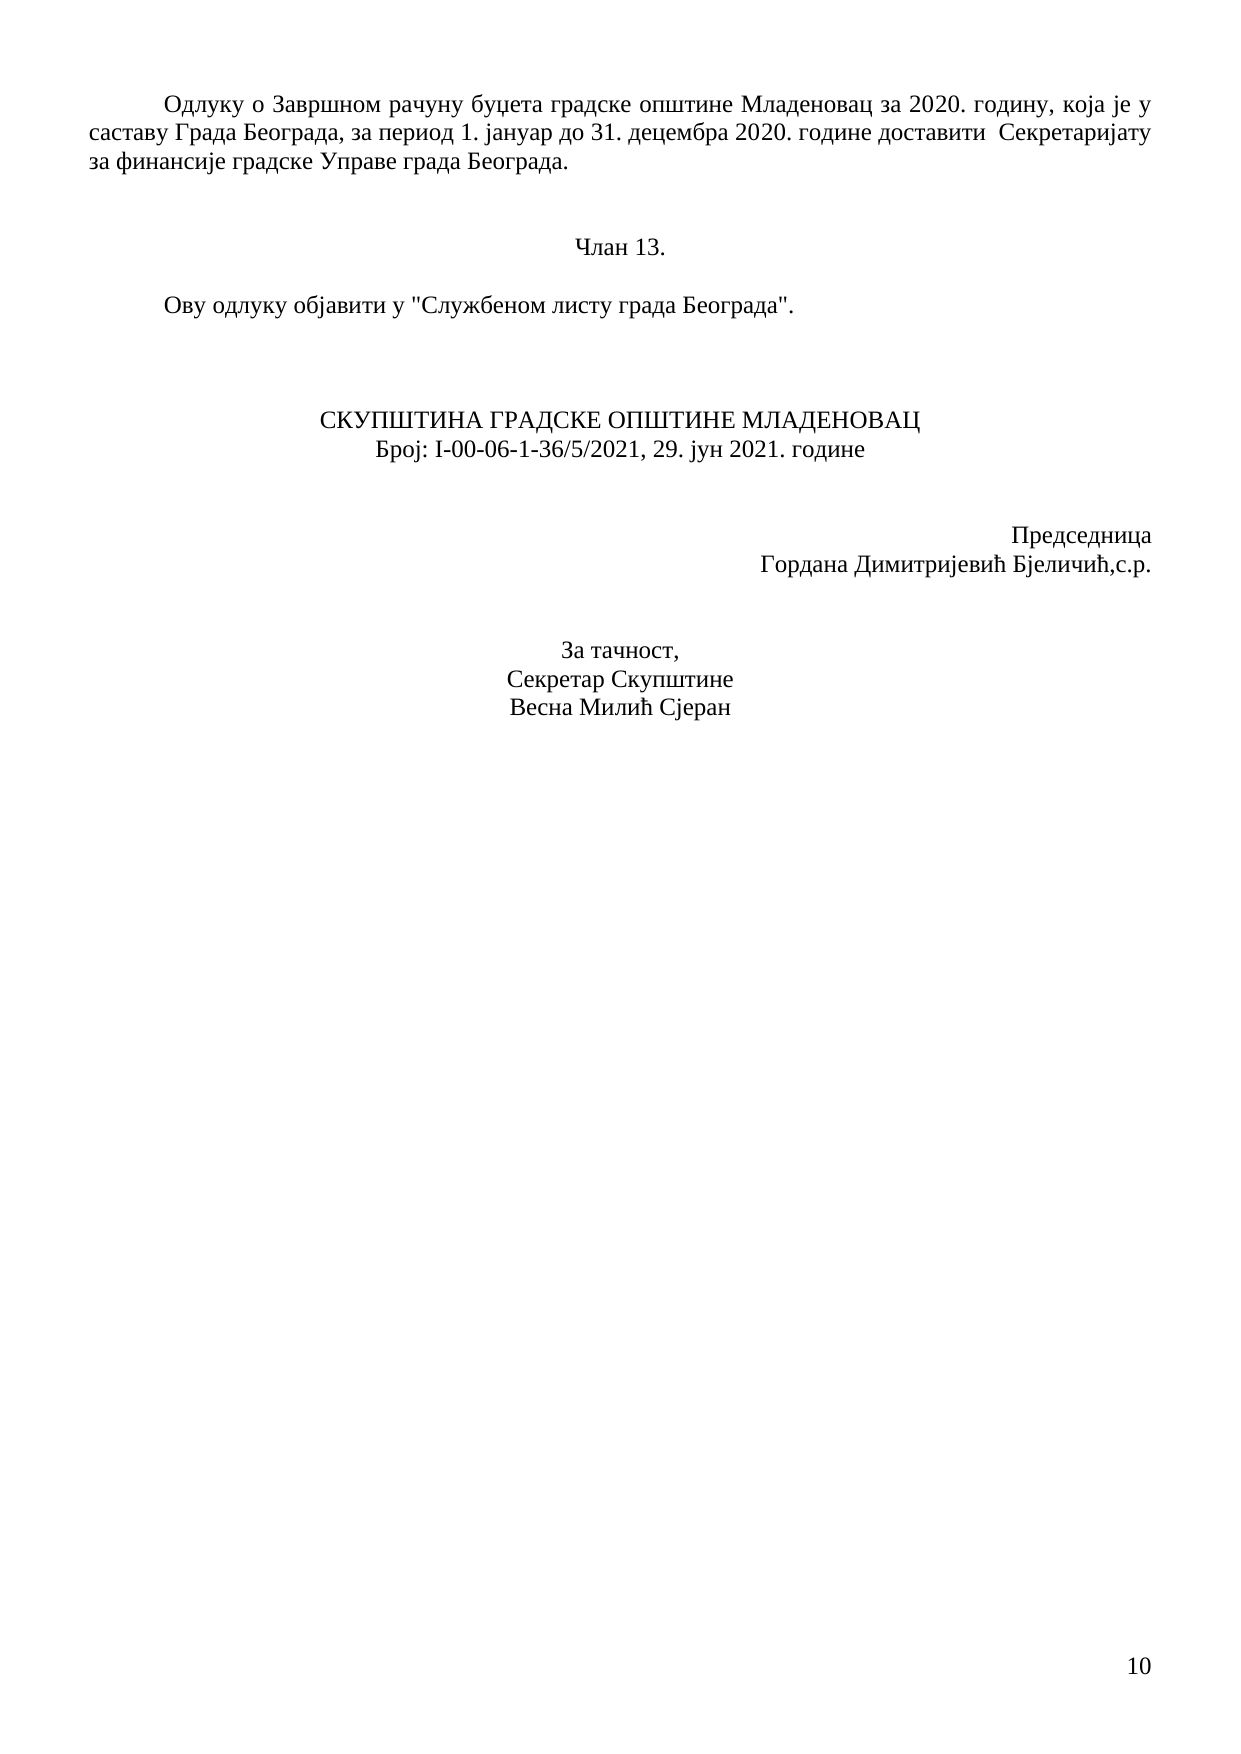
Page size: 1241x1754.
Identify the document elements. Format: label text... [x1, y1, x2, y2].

text Члан 13. [89, 232, 1152, 261]
text Број: I-00-06-1-36/5/2021, 29. јун 2021. године [89, 434, 1152, 462]
text Весна Милић Сјеран [89, 692, 1152, 721]
text Председница [89, 520, 1152, 549]
text За тачност, [89, 635, 1152, 664]
text СКУПШТИНА ГРАДСКЕ ОПШТИНЕ МЛАДЕНОВАЦ [89, 405, 1152, 434]
text Гордана Димитријевић Бјеличић,с.р. [89, 549, 1152, 577]
text Ову одлуку објавити у "Службеном листу града Београда". [89, 290, 1152, 319]
text Секретар Скупштине [89, 664, 1152, 692]
text Одлуку о Завршном рачуну буџета градске општине Младеновац за 2020. годину, која је у саставу Града Београда, за период 1. јануар до 31. децембра 2020. године доставити Секретаријату за финансије градске Управе града Београда. [89, 89, 1152, 175]
